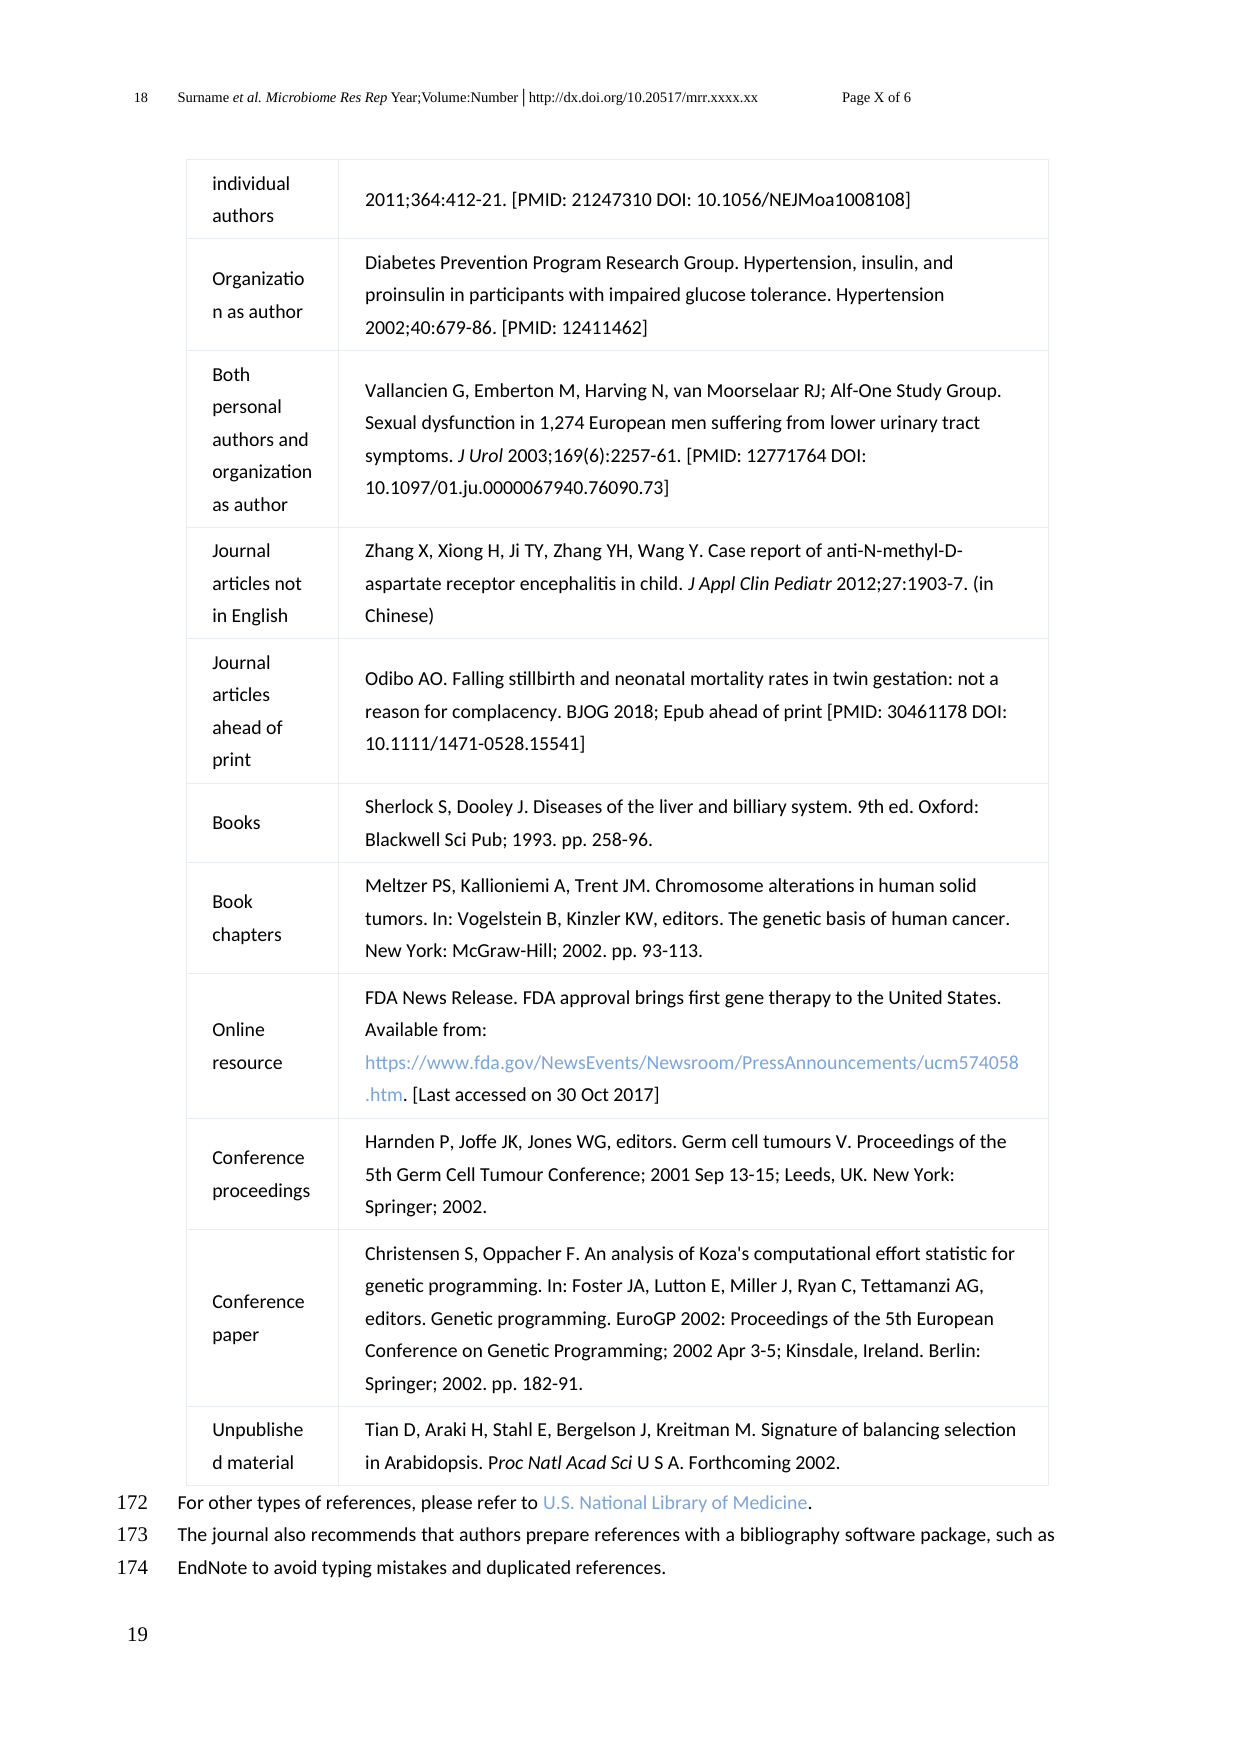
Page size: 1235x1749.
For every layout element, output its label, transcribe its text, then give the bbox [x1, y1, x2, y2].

table_cell Zhang X, Xiong H, Ji TY, Zhang YH, Wang Y. Case report of anti-N-methyl-D-aspartate receptor encephalitis in child. J Appl Clin Pediatr 2012;27:1903-7. (in Chinese) [339, 528, 1048, 638]
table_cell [187, 160, 338, 238]
table_cell Books [187, 784, 338, 862]
table_cell Sherlock S, Dooley J. Diseases of the liver and billiary system. 9th ed. Oxford: Blackwell Sci Pub; 1993. pp. 258-96. [339, 784, 1048, 862]
table_cell Journal articles ahead of print [187, 639, 338, 782]
table_cell Tian D, Araki H, Stahl E, Bergelson J, Kreitman M. Signature of balancing selection in Arabidopsis. Proc Natl Acad Sci U S A. Forthcoming 2002. [339, 1407, 1048, 1485]
text For other types of references, please refer to U.S. National Library of Medicine. The journal also recommends that authors prepare references with a bibliography software package, such as EndNote to avoid typing mistakes and duplicated references. [177, 1486, 1057, 1583]
table_cell Vallancien G, Emberton M, Harving N, van Moorselaar RJ; Alf-One Study Group. Sexual dysfunction in 1,274 European men suffering from lower urinary tract symptoms. J Urol 2003;169(6):2257-61. [PMID: 12771764 DOI: 10.1097/01.ju.0000067940.76090.73] [339, 351, 1048, 527]
table_cell Harnden P, Joffe JK, Jones WG, editors. Germ cell tumours V. Proceedings of the 5th Germ Cell Tumour Conference; 2001 Sep 13-15; Leeds, UK. New York: Springer; 2002. [339, 1119, 1048, 1229]
table_cell Conference paper [187, 1230, 338, 1406]
table_cell Both personal authors and organization as author [187, 351, 338, 527]
table_cell Online resource [187, 974, 338, 1117]
table_cell Odibo AO. Falling stillbirth and neonatal mortality rates in twin gestation: not a reason for complacency. BJOG 2018; Epub ahead of print [PMID: 30461178 DOI: 10.1111/1471-0528.15541] [339, 639, 1048, 782]
table_cell Book chapters [187, 863, 338, 973]
table_cell Christensen S, Oppacher F. An analysis of Koza's computational effort statistic for genetic programming. In: Foster JA, Lutton E, Miller J, Ryan C, Tettamanzi AG, editors. Genetic programming. EuroGP 2002: Proceedings of the 5th European Conference on Genetic Programming; 2002 Apr 3-5; Kinsdale, Ireland. Berlin: Springer; 2002. pp. 182-91. [339, 1230, 1048, 1406]
table_cell Conference proceedings [187, 1119, 338, 1229]
table_cell Journal articles not in English [187, 528, 338, 638]
table_cell Organization as author [187, 239, 338, 350]
table_cell FDA News Release. FDA approval brings first gene therapy to the United States. Available from: https://www.fda.gov/NewsEvents/Newsroom/PressAnnouncements/ucm574058.htm. [Last accessed on 30 Oct 2017] [339, 974, 1048, 1117]
table_cell Unpublished material [187, 1407, 338, 1485]
table_cell Diabetes Prevention Program Research Group. Hypertension, insulin, and proinsulin in participants with impaired glucose tolerance. Hypertension 2002;40:679-86. [PMID: 12411462] [339, 239, 1048, 350]
table_cell Meltzer PS, Kallioniemi A, Trent JM. Chromosome alterations in human solid tumors. In: Vogelstein B, Kinzler KW, editors. The genetic basis of human cancer. New York: McGraw-Hill; 2002. pp. 93-113. [339, 863, 1048, 973]
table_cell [339, 160, 1048, 238]
